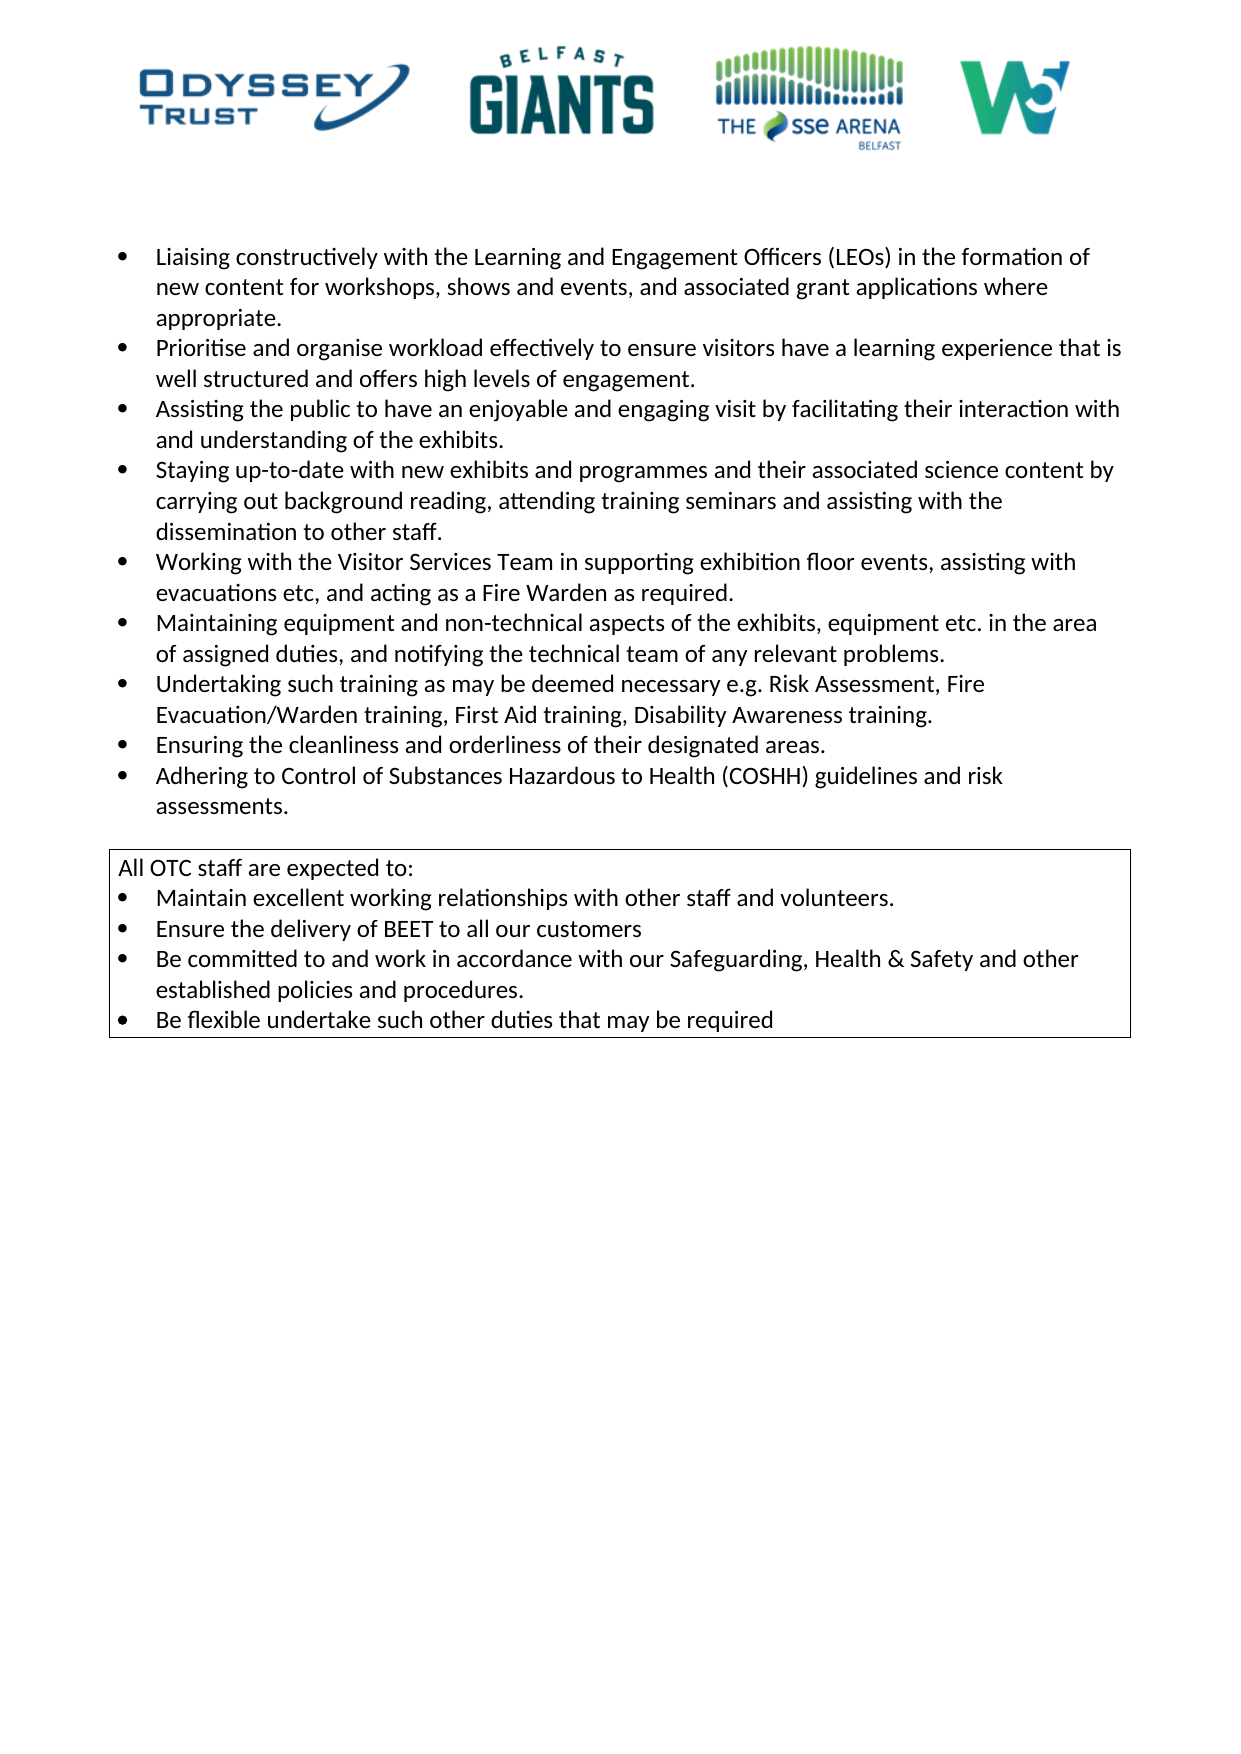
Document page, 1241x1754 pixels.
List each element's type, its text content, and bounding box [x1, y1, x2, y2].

list Maintain excellent working relationships with other staff and volunteers. [118, 883, 1122, 913]
list Adhering to Control of Substances Hazardous to Health (COSHH) guidelines and risk assessments. [118, 760, 1122, 821]
list Assisting the public to have an enjoyable and engaging visit by facilitating their interaction with and understanding of the exhibits. [118, 394, 1122, 455]
list Be committed to and work in accordance with our Safeguarding, Health & Safety and other established policies and procedures. [118, 944, 1122, 1002]
list Undertaking such training as may be deemed necessary e.g. Risk Assessment, Fire Evacuation/Warden training, First Aid training, Disability Awareness training. [118, 668, 1122, 729]
list Maintaining equipment and non-technical aspects of the exhibits, equipment etc. in the area of assigned duties, and notifying the technical team of any relevant problems. [118, 607, 1122, 668]
picture [118, 25, 1093, 171]
list Be flexible undertake such other duties that may be required [110, 1002, 1130, 1037]
list Ensuring the cleanliness and orderliness of their designated areas. [118, 729, 1122, 760]
list Working with the Visitor Services Team in supporting exhibition floor events, assisting with evacuations etc, and acting as a Fire Warden as required. [118, 546, 1122, 607]
list Liaising constructively with the Learning and Engagement Officers (LEOs) in the formation of new content for workshops, shows and events, and associated grant applications where appropriate. [118, 241, 1122, 333]
list Staying up-to-date with new exhibits and programmes and their associated science content by carrying out background reading, attending training seminars and assisting with the dissemination to other staff. [118, 455, 1122, 546]
list Prioritise and organise workload effectively to ensure visitors have a learning experience that is well structured and offers high levels of engagement. [118, 333, 1122, 394]
text All OTC staff are expected to: [110, 850, 1130, 883]
list Ensure the delivery of BEET to all our customers [118, 913, 1122, 944]
